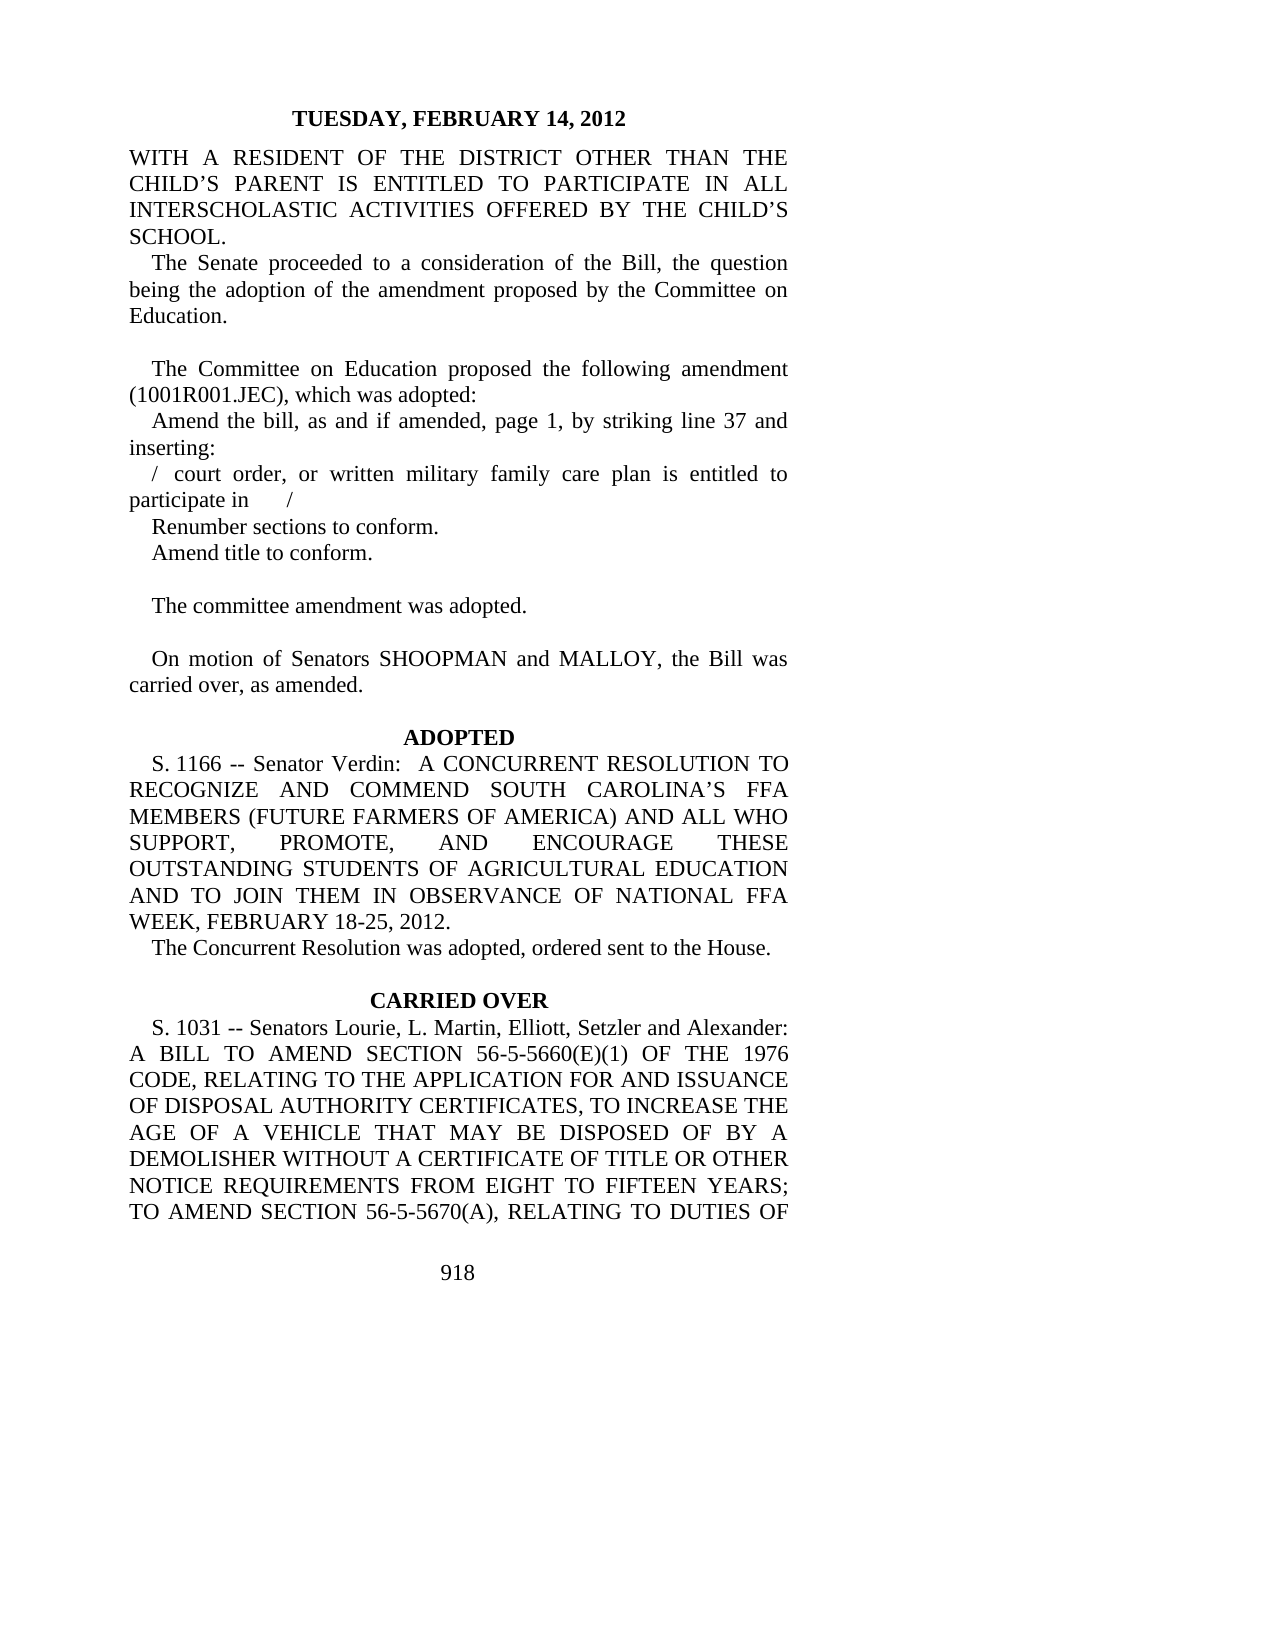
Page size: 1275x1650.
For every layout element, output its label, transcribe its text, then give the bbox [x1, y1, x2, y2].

text The Concurrent Resolution was adopted, ordered sent to the House. [129, 934, 789, 961]
text CARRIED OVER [129, 987, 789, 1013]
text S. 1166 -- Senator Verdin: A CONCURRENT RESOLUTION TO RECOGNIZE AND COMMEND SOUTH CAROLINA’S FFA MEMBERS (FUTURE FARMERS OF AMERICA) AND ALL WHO SUPPORT, PROMOTE, AND ENCOURAGE THESE OUTSTANDING STUDENTS OF AGRICULTURAL EDUCATION AND TO JOIN THEM IN OBSERVANCE OF NATIONAL FFA WEEK, FEBRUARY 18-25, 2012. [129, 750, 789, 934]
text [129, 144, 789, 249]
text Amend title to conform. [129, 539, 789, 566]
text Amend the bill, as and if amended, page 1, by striking line 37 and inserting: [129, 407, 789, 460]
text ADOPTED [129, 724, 789, 750]
text The committee amendment was adopted. [129, 592, 789, 618]
text The Committee on Education proposed the following amendment (1001R001.JEC), which was adopted: [129, 355, 789, 407]
text Renumber sections to conform. [129, 513, 789, 539]
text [129, 1013, 789, 1224]
text / court order, or written military family care plan is entitled to participate in / [129, 460, 789, 513]
text The Senate proceeded to a consideration of the Bill, the question being the adoption of the amendment proposed by the Committee on Education. [129, 249, 789, 328]
text On motion of Senators SHOOPMAN and MALLOY, the Bill was carried over, as amended. [129, 644, 789, 697]
